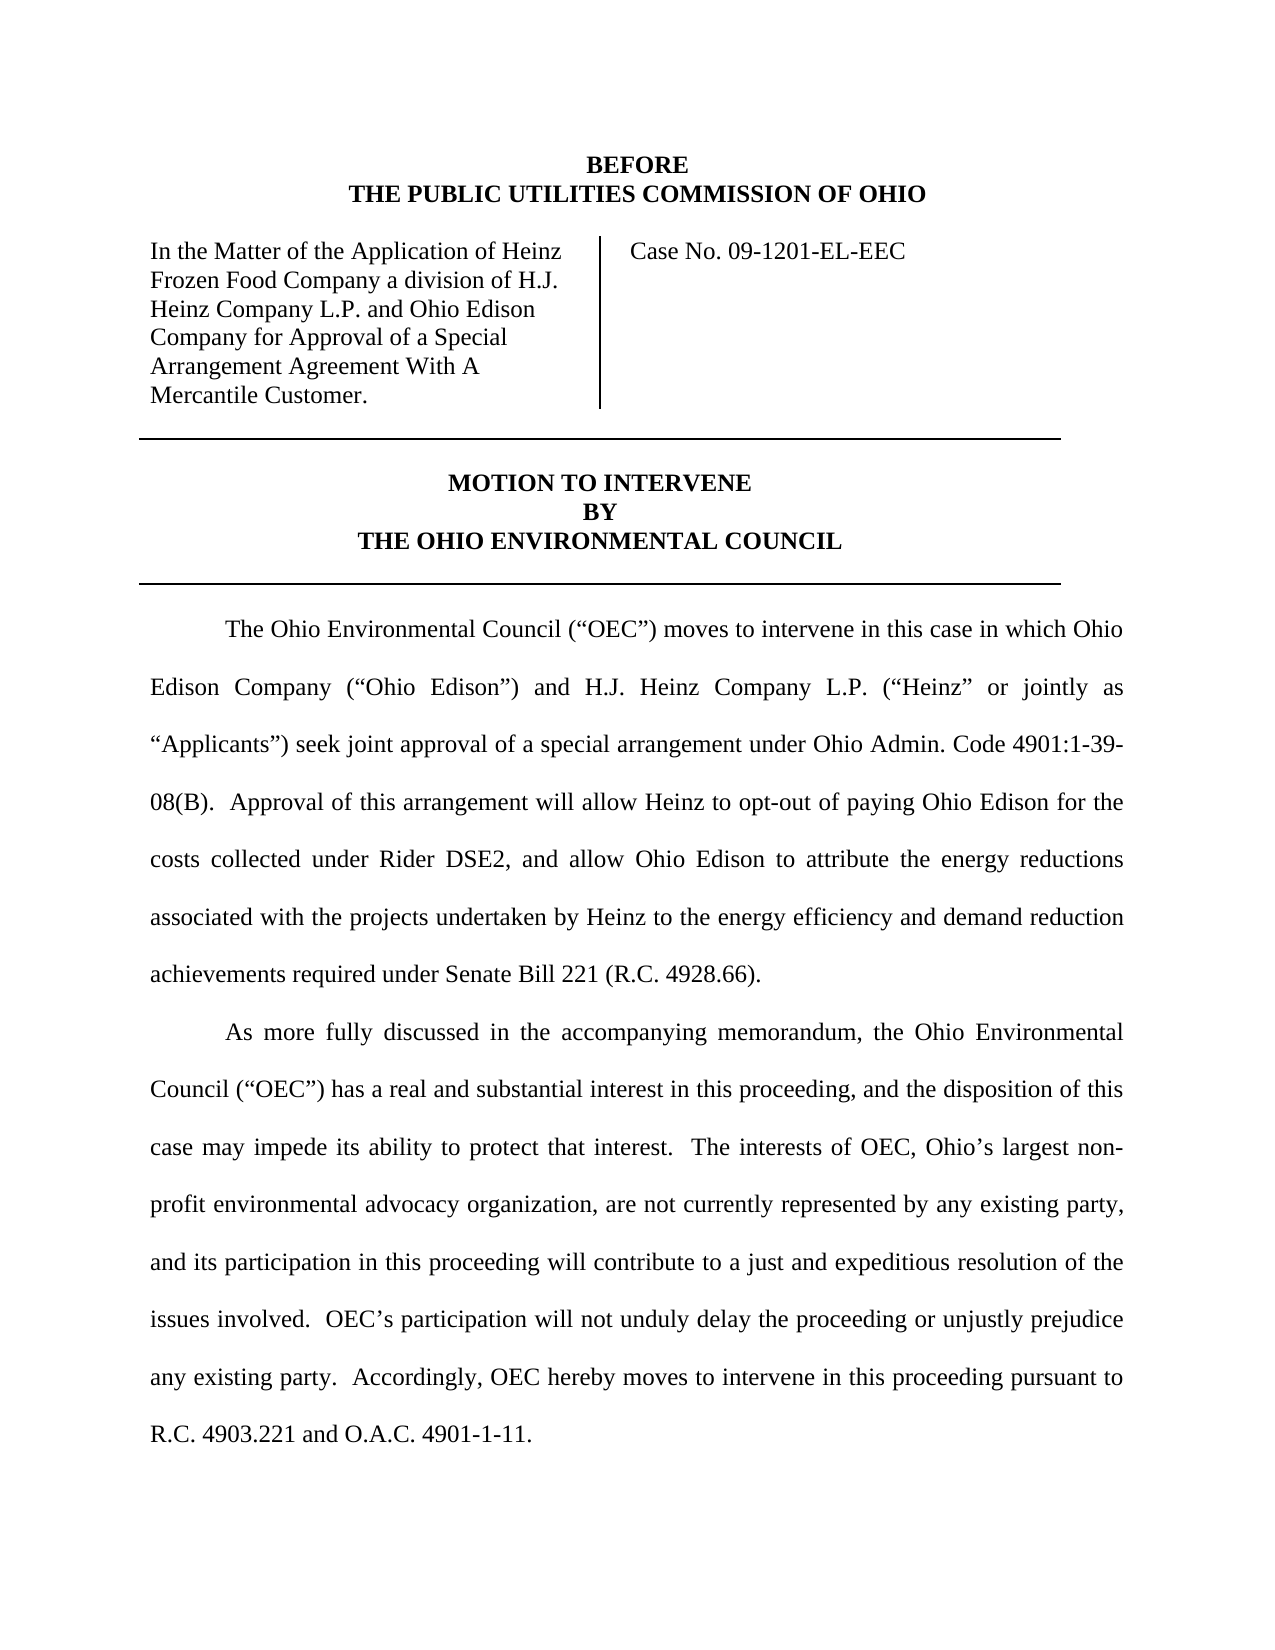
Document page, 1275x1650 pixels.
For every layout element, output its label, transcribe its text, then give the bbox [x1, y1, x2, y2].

text The Ohio Environmental Council (“OEC”) moves to intervene in this case in which Ohio Edison Company (“Ohio Edison”) and H.J. Heinz Company L.P. (“Heinz” or jointly as “Applicants”) seek joint approval of a special arrangement under Ohio Admin. Code 4901:1-39-08(B). Approval of this arrangement will allow Heinz to opt-out of paying Ohio Edison for the costs collected under Rider DSE2, and allow Ohio Edison to attribute the energy reductions associated with the projects undertaken by Heinz to the energy efficiency and demand reduction achievements required under Senate Bill 221 (R.C. 4928.66). [150, 614, 1125, 988]
text BEFORE [150, 150, 1125, 179]
table_header MOTION TO INTERVENE BY THE OHIO ENVIRONMENTAL COUNCIL [139, 440, 1061, 583]
table_header In the Matter of the Application of Heinz Frozen Food Company a division of H.J. Heinz Company L.P. and Ohio Edison Company for Approval of a Special Arrangement Agreement With A Mercantile Customer. [139, 236, 599, 409]
text As more fully discussed in the accompanying memorandum, the Ohio Environmental Council (“OEC”) has a real and substantial interest in this proceeding, and the disposition of this case may impede its ability to protect that interest. The interests of OEC, Ohio’s largest non-profit environmental advocacy organization, are not currently represented by any existing party, and its participation in this proceeding will contribute to a just and expeditious resolution of the issues involved. OEC’s participation will not unduly delay the proceeding or unjustly prejudice any existing party. Accordingly, OEC hereby moves to intervene in this proceeding pursuant to R.C. 4903.221 and O.A.C. 4901-1-11. [150, 1017, 1125, 1448]
text THE PUBLIC UTILITIES COMMISSION OF OHIO [150, 179, 1125, 207]
table_header Case No. 09-1201-EL-EEC [601, 236, 1061, 409]
